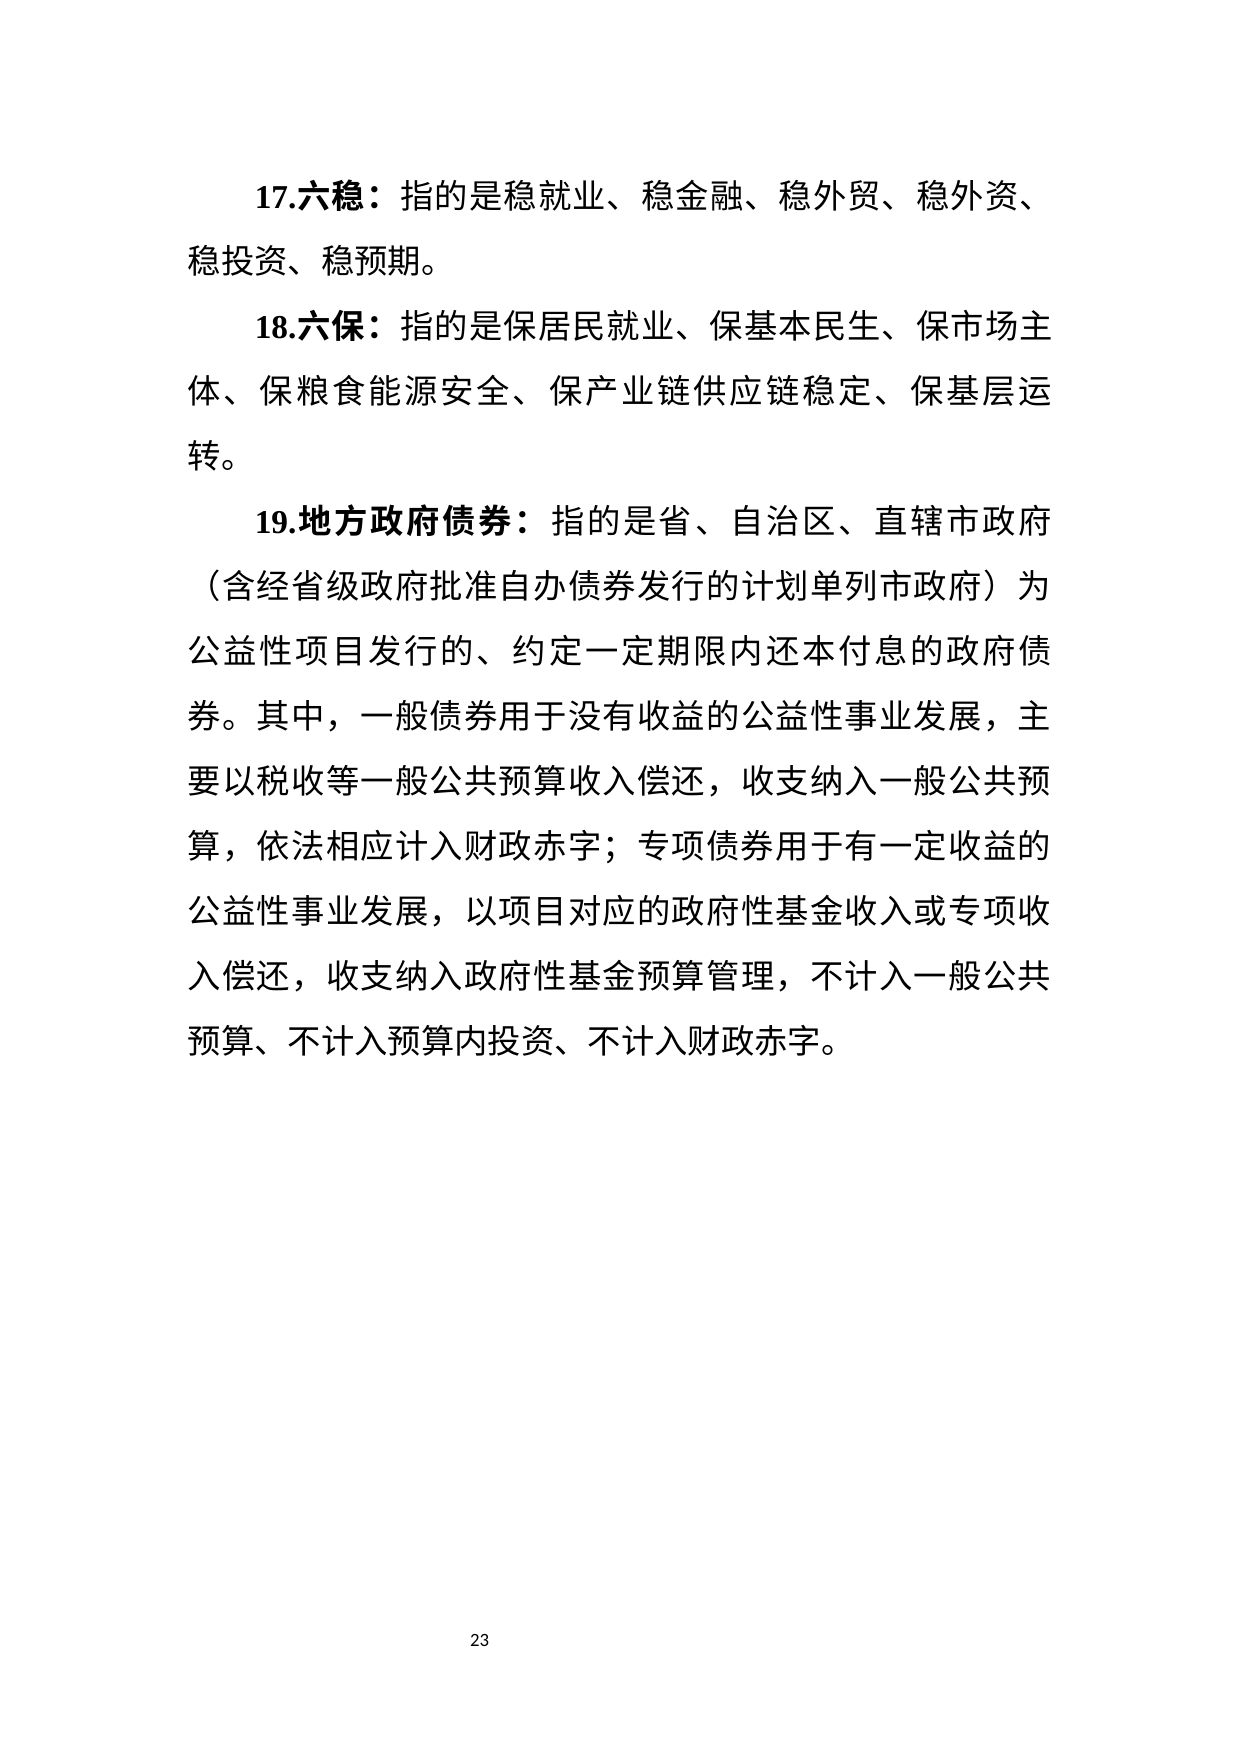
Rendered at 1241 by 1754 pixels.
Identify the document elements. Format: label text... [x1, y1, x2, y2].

list 18.六保：指的是保居民就业、保基本民生、保市场主体、保粮食能源安全、保产业链供应链稳定、保基层运转。 [187, 292, 1053, 487]
list 19.地方政府债券：指的是省、自治区、直辖市政府（含经省级政府批准自办债券发行的计划单列市政府）为公益性项目发行的、约定一定期限内还本付息的政府债券。其中，一般债券用于没有收益的公益性事业发展，主要以税收等一般公共预算收入偿还，收支纳入一般公共预算，依法相应计入财政赤字；专项债券用于有一定收益的公益性事业发展，以项目对应的政府性基金收入或专项收入偿还，收支纳入政府性基金预算管理，不计入一般公共预算、不计入预算内投资、不计入财政赤字。 [187, 487, 1053, 1072]
list 17.六稳：指的是稳就业、稳金融、稳外贸、稳外资、稳投资、稳预期。 [187, 162, 1053, 292]
